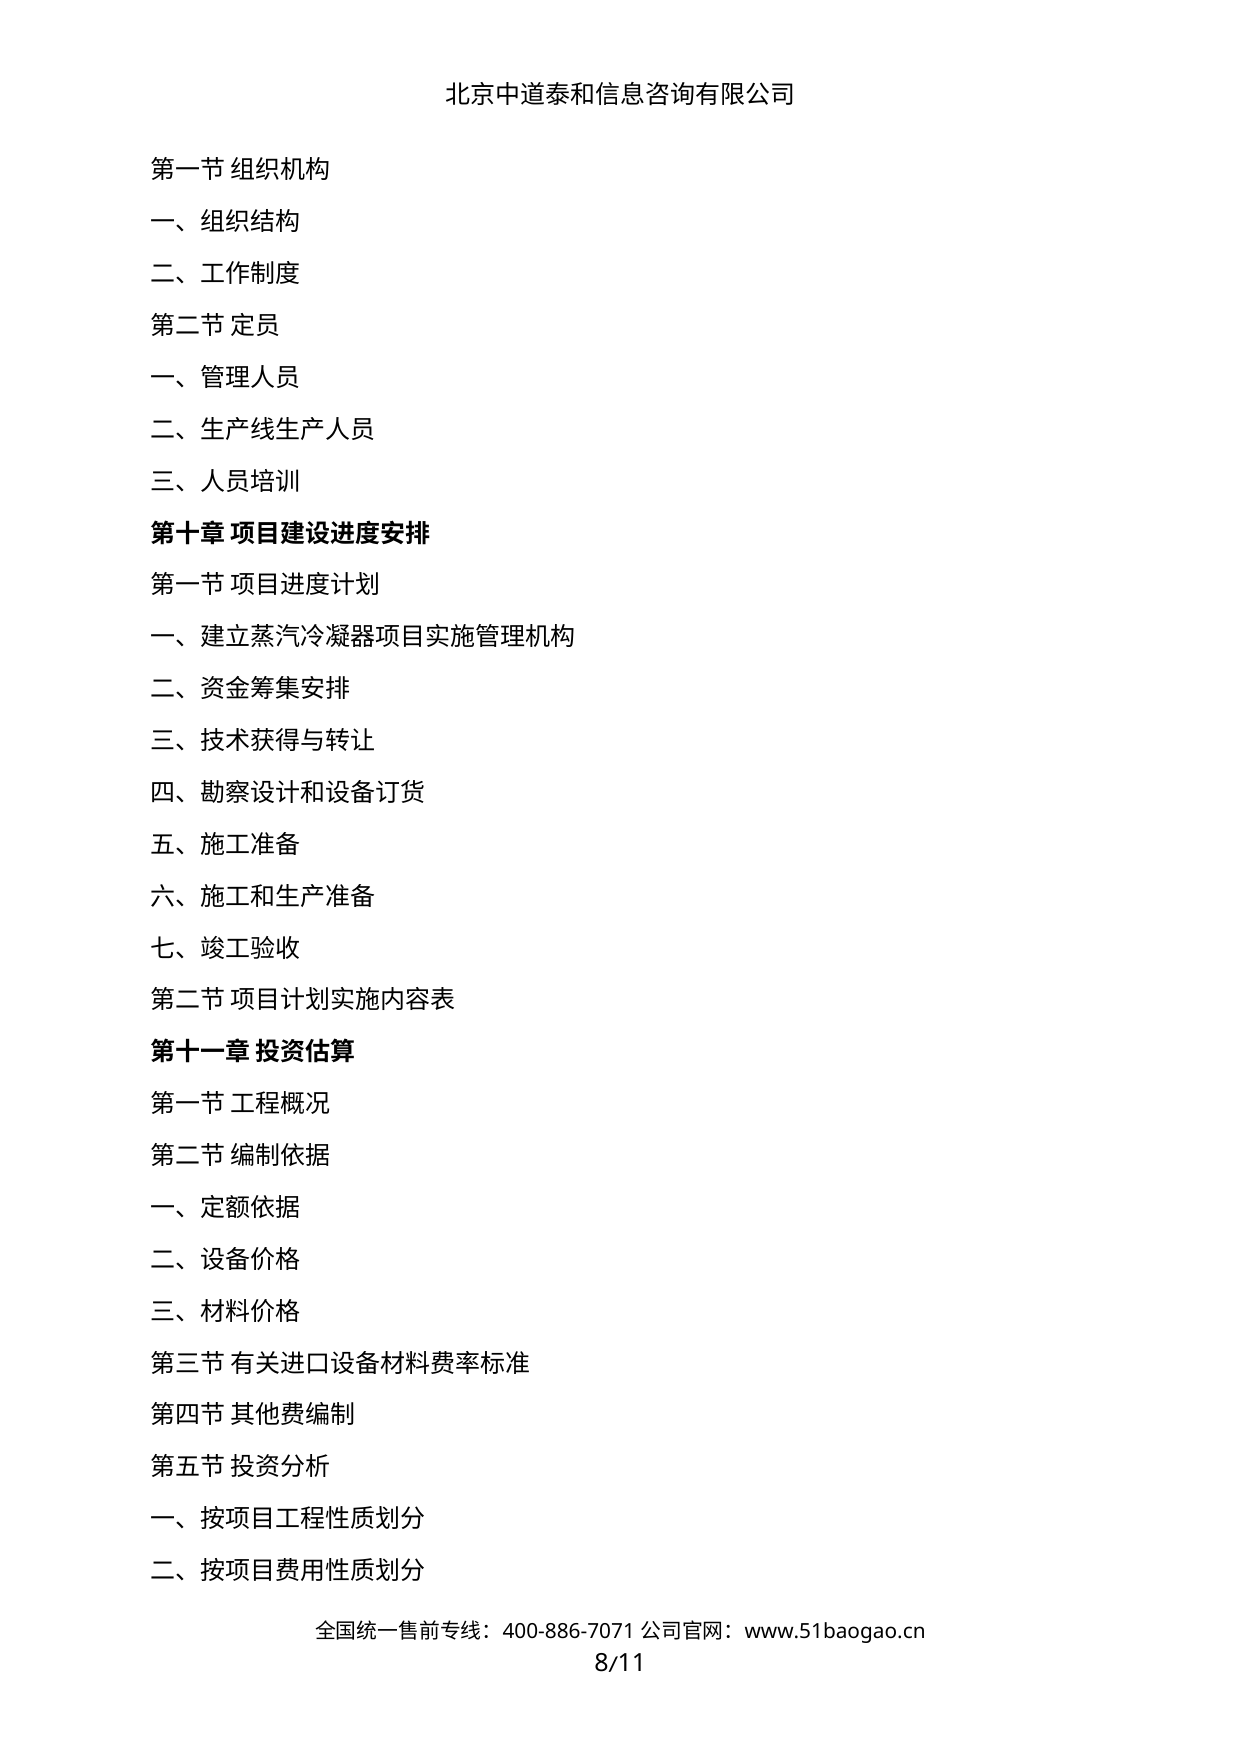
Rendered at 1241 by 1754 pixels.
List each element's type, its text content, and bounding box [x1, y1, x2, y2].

text 第二节 项目计划实施内容表 [150, 980, 1090, 1016]
text 四、勘察设计和设备订货 [150, 772, 1090, 809]
text 二、资金筹集安排 [150, 669, 1090, 705]
text 三、材料价格 [150, 1291, 1090, 1327]
text 三、人员培训 [150, 461, 1090, 497]
text 一、建立蒸汽冷凝器项目实施管理机构 [150, 617, 1090, 653]
text 第二节 编制依据 [150, 1136, 1090, 1172]
text 第一节 项目进度计划 [150, 565, 1090, 601]
text 三、技术获得与转让 [150, 721, 1090, 757]
text 一、组织结构 [150, 202, 1090, 238]
text 第一节 组织机构 [150, 150, 1090, 186]
text 第二节 定员 [150, 306, 1090, 342]
text 五、施工准备 [150, 824, 1090, 861]
text 第四节 其他费编制 [150, 1395, 1090, 1431]
text 二、工作制度 [150, 254, 1090, 290]
text 二、按项目费用性质划分 [150, 1551, 1090, 1587]
text 一、管理人员 [150, 357, 1090, 394]
text 一、按项目工程性质划分 [150, 1499, 1090, 1535]
text 第三节 有关进口设备材料费率标准 [150, 1343, 1090, 1379]
text 一、定额依据 [150, 1187, 1090, 1224]
text 二、生产线生产人员 [150, 409, 1090, 446]
text 第一节 工程概况 [150, 1084, 1090, 1120]
text 七、竣工验收 [150, 928, 1090, 964]
text 二、设备价格 [150, 1239, 1090, 1276]
text 第十一章 投资估算 [150, 1032, 1090, 1068]
text 第五节 投资分析 [150, 1447, 1090, 1483]
text 六、施工和生产准备 [150, 876, 1090, 912]
text 第十章 项目建设进度安排 [150, 513, 1090, 549]
